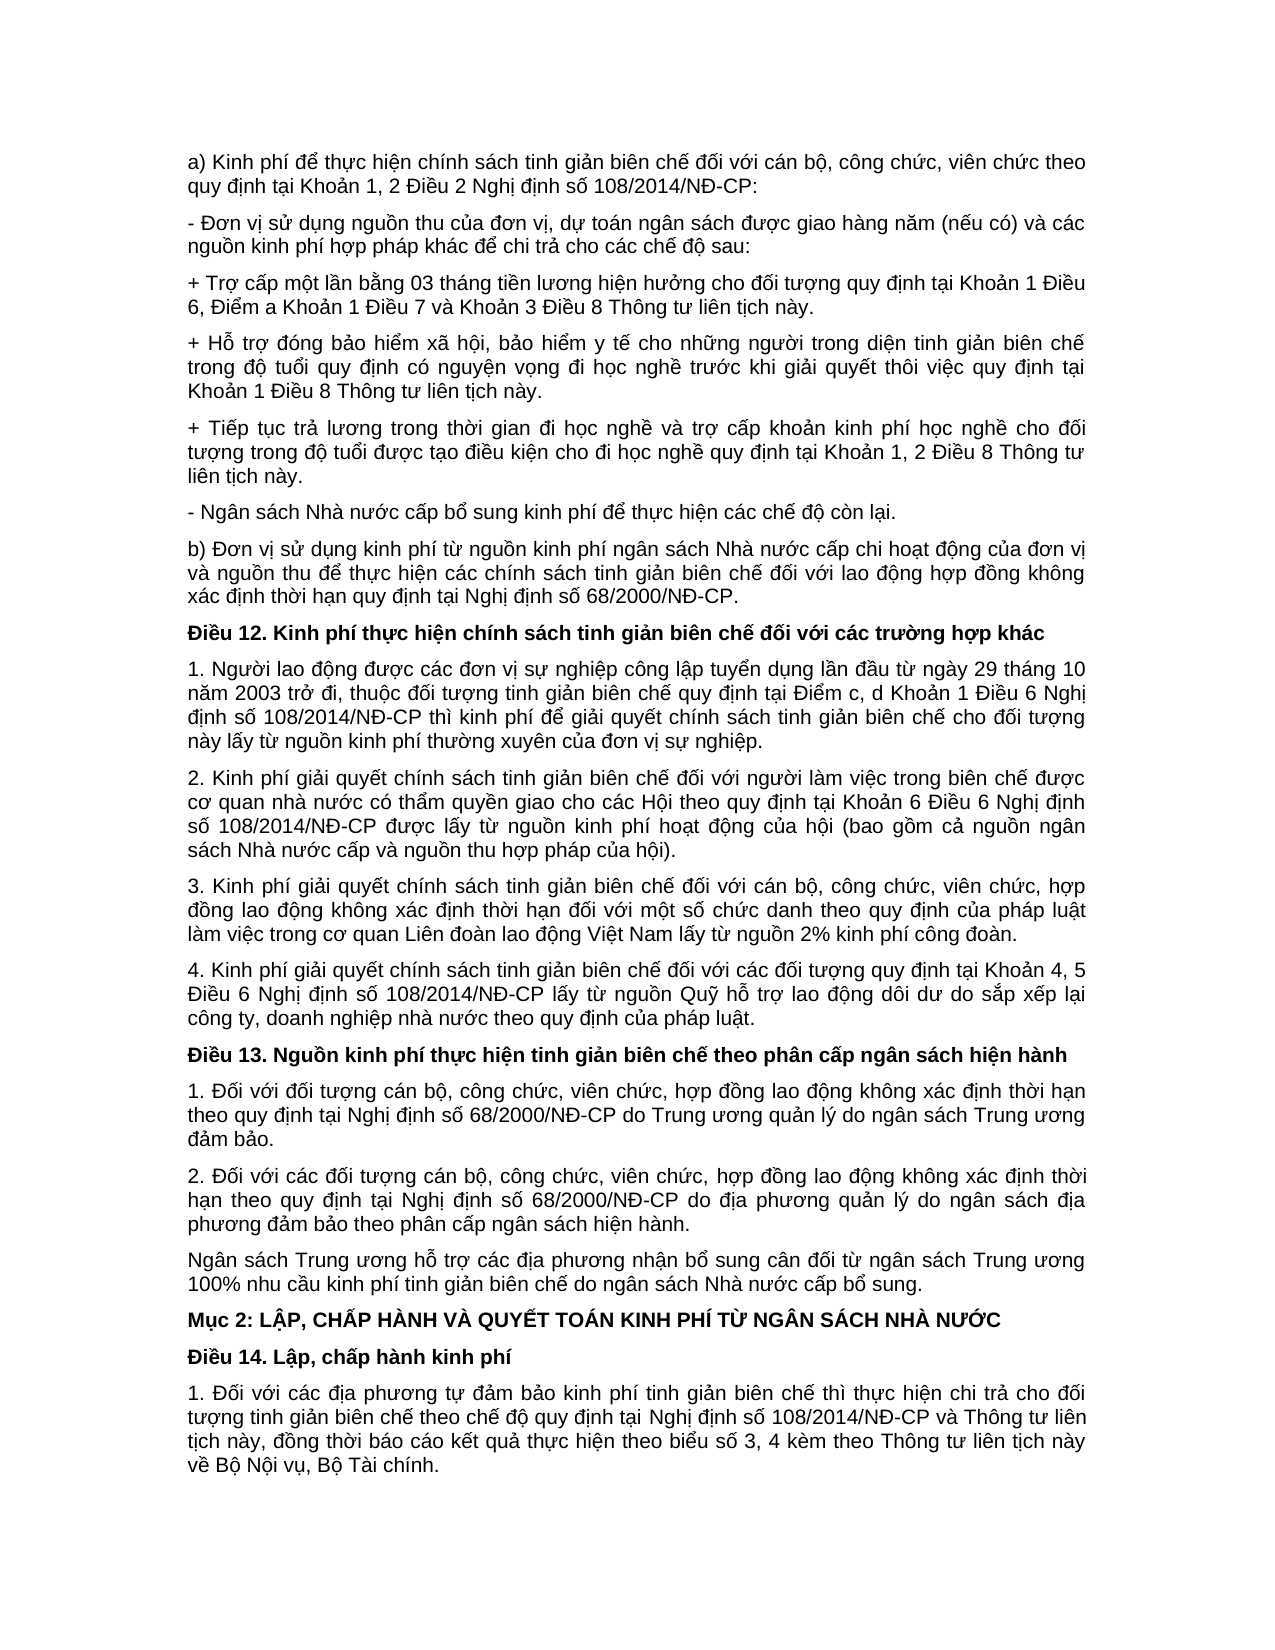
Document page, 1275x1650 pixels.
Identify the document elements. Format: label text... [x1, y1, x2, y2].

text Điều 13. Nguồn kinh phí thực hiện tinh giản biên chế theo phân cấp ngân sách hiện hành [187, 1043, 1087, 1067]
text + Tiếp tục trả lương trong thời gian đi học nghề và trợ cấp khoản kinh phí học nghề cho đối tượng trong độ tuổi được tạo điều kiện cho đi học nghề quy định tại Khoản 1, 2 Điều 8 Thông tư liên tịch này. [187, 416, 1087, 487]
text 4. Kinh phí giải quyết chính sách tinh giản biên chế đối với các đối tượng quy định tại Khoản 4, 5 Điều 6 Nghị định số 108/2014/NĐ-CP lấy từ nguồn Quỹ hỗ trợ lao động dôi dư do sắp xếp lại công ty, doanh nghiệp nhà nước theo quy định của pháp luật. [187, 958, 1087, 1030]
text Điều 12. Kinh phí thực hiện chính sách tinh giản biên chế đối với các trường hợp khác [187, 621, 1087, 645]
text 1. Đối với đối tượng cán bộ, công chức, viên chức, hợp đồng lao động không xác định thời hạn theo quy định tại Nghị định số 68/2000/NĐ-CP do Trung ương quản lý do ngân sách Trung ương đảm bảo. [187, 1079, 1087, 1151]
text 2. Kinh phí giải quyết chính sách tinh giản biên chế đối với người làm việc trong biên chế được cơ quan nhà nước có thẩm quyền giao cho các Hội theo quy định tại Khoản 6 Điều 6 Nghị định số 108/2014/NĐ-CP được lấy từ nguồn kinh phí hoạt động của hội (bao gồm cả nguồn ngân sách Nhà nước cấp và nguồn thu hợp pháp của hội). [187, 766, 1087, 861]
text b) Đơn vị sử dụng kinh phí từ nguồn kinh phí ngân sách Nhà nước cấp chi hoạt động của đơn vị và nguồn thu để thực hiện các chính sách tinh giản biên chế đối với lao động hợp đồng không xác định thời hạn quy định tại Nghị định số 68/2000/NĐ-CP. [187, 536, 1087, 608]
text - Ngân sách Nhà nước cấp bổ sung kinh phí để thực hiện các chế độ còn lại. [187, 500, 1087, 524]
text 2. Đối với các đối tượng cán bộ, công chức, viên chức, hợp đồng lao động không xác định thời hạn theo quy định tại Nghị định số 68/2000/NĐ-CP do địa phương quản lý do ngân sách địa phương đảm bảo theo phân cấp ngân sách hiện hành. [187, 1163, 1087, 1235]
text Mục 2: LẬP, CHẤP HÀNH VÀ QUYẾT TOÁN KINH PHÍ TỪ NGÂN SÁCH NHÀ NƯỚC [187, 1308, 1087, 1332]
text 1. Đối với các địa phương tự đảm bảo kinh phí tinh giản biên chế thì thực hiện chi trả cho đối tượng tinh giản biên chế theo chế độ quy định tại Nghị định số 108/2014/NĐ-CP và Thông tư liên tịch này, đồng thời báo cáo kết quả thực hiện theo biểu số 3, 4 kèm theo Thông tư liên tịch này về Bộ Nội vụ, Bộ Tài chính. [187, 1381, 1087, 1477]
text 3. Kinh phí giải quyết chính sách tinh giản biên chế đối với cán bộ, công chức, viên chức, hợp đồng lao động không xác định thời hạn đối với một số chức danh theo quy định của pháp luật làm việc trong cơ quan Liên đoàn lao động Việt Nam lấy từ nguồn 2% kinh phí công đoàn. [187, 874, 1087, 946]
text + Hỗ trợ đóng bảo hiểm xã hội, bảo hiểm y tế cho những người trong diện tinh giản biên chế trong độ tuổi quy định có nguyện vọng đi học nghề trước khi giải quyết thôi việc quy định tại Khoản 1 Điều 8 Thông tư liên tịch này. [187, 331, 1087, 403]
text + Trợ cấp một lần bằng 03 tháng tiền lương hiện hưởng cho đối tượng quy định tại Khoản 1 Điều 6, Điểm a Khoản 1 Điều 7 và Khoản 3 Điều 8 Thông tư liên tịch này. [187, 271, 1087, 319]
text a) Kinh phí để thực hiện chính sách tinh giản biên chế đối với cán bộ, công chức, viên chức theo quy định tại Khoản 1, 2 Điều 2 Nghị định số 108/2014/NĐ-CP: [187, 150, 1087, 198]
text Ngân sách Trung ương hỗ trợ các địa phương nhận bổ sung cân đối từ ngân sách Trung ương 100% nhu cầu kinh phí tinh giản biên chế do ngân sách Nhà nước cấp bổ sung. [187, 1248, 1087, 1296]
text 1. Người lao động được các đơn vị sự nghiệp công lập tuyển dụng lần đầu từ ngày 29 tháng 10 năm 2003 trở đi, thuộc đối tượng tinh giản biên chế quy định tại Điểm c, d Khoản 1 Điều 6 Nghị định số 108/2014/NĐ-CP thì kinh phí để giải quyết chính sách tinh giản biên chế cho đối tượng này lấy từ nguồn kinh phí thường xuyên của đơn vị sự nghiệp. [187, 657, 1087, 753]
text - Đơn vị sử dụng nguồn thu của đơn vị, dự toán ngân sách được giao hàng năm (nếu có) và các nguồn kinh phí hợp pháp khác để chi trả cho các chế độ sau: [187, 210, 1087, 258]
text Điều 14. Lập, chấp hành kinh phí [187, 1345, 1087, 1369]
